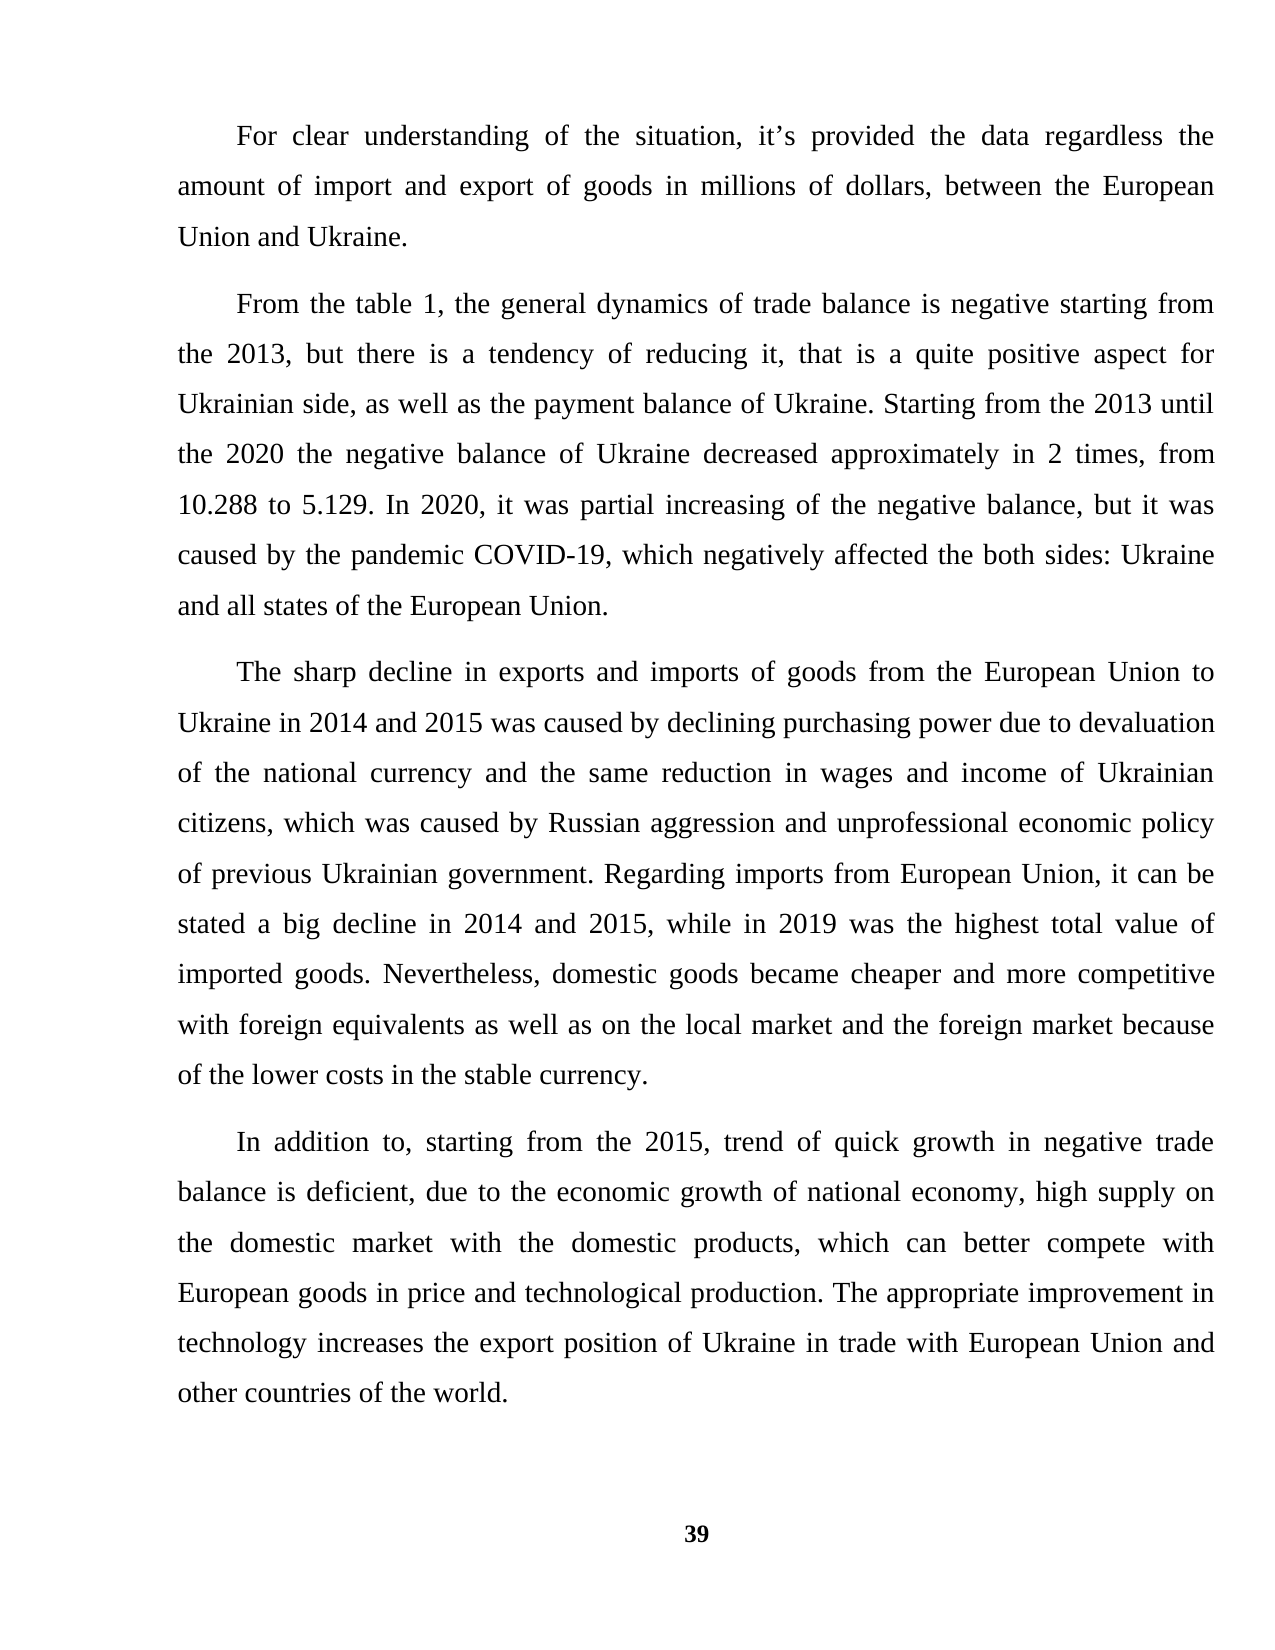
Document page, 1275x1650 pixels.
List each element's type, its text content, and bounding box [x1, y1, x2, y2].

text From the table 1, the general dynamics of trade balance is negative starting from the 2013, but there is a tendency of reducing it, that is a quite positive aspect for Ukrainian side, as well as the payment balance of Ukraine. Starting from the 2013 until the 2020 the negative balance of Ukraine decreased approximately in 2 times, from 10.288 to 5.129. In 2020, it was partial increasing of the negative balance, but it was caused by the pandemic COVID-19, which negatively affected the both sides: Ukraine and all states of the European Union. [177, 286, 1216, 621]
text For clear understanding of the situation, it’s provided the data regardless the amount of import and export of goods in millions of dollars, between the European Union and Ukraine. [177, 118, 1216, 252]
text In addition to, starting from the 2015, trend of quick growth in negative trade balance is deficient, due to the economic growth of national economy, high supply on the domestic market with the domestic products, which can better compete with European goods in price and technological production. The appropriate improvement in technology increases the export position of Ukraine in trade with European Union and other countries of the world. [177, 1124, 1216, 1409]
text The sharp decline in exports and imports of goods from the European Union to Ukraine in 2014 and 2015 was caused by declining purchasing power due to devaluation of the national currency and the same reduction in wages and income of Ukrainian citizens, which was caused by Russian aggression and unprofessional economic policy of previous Ukrainian government. Regarding imports from European Union, it can be stated a big decline in 2014 and 2015, while in 2019 was the highest total value of imported goods. Nevertheless, domestic goods became cheaper and more competitive with foreign equivalents as well as on the local market and the foreign market because of the lower costs in the stable currency. [177, 654, 1216, 1091]
